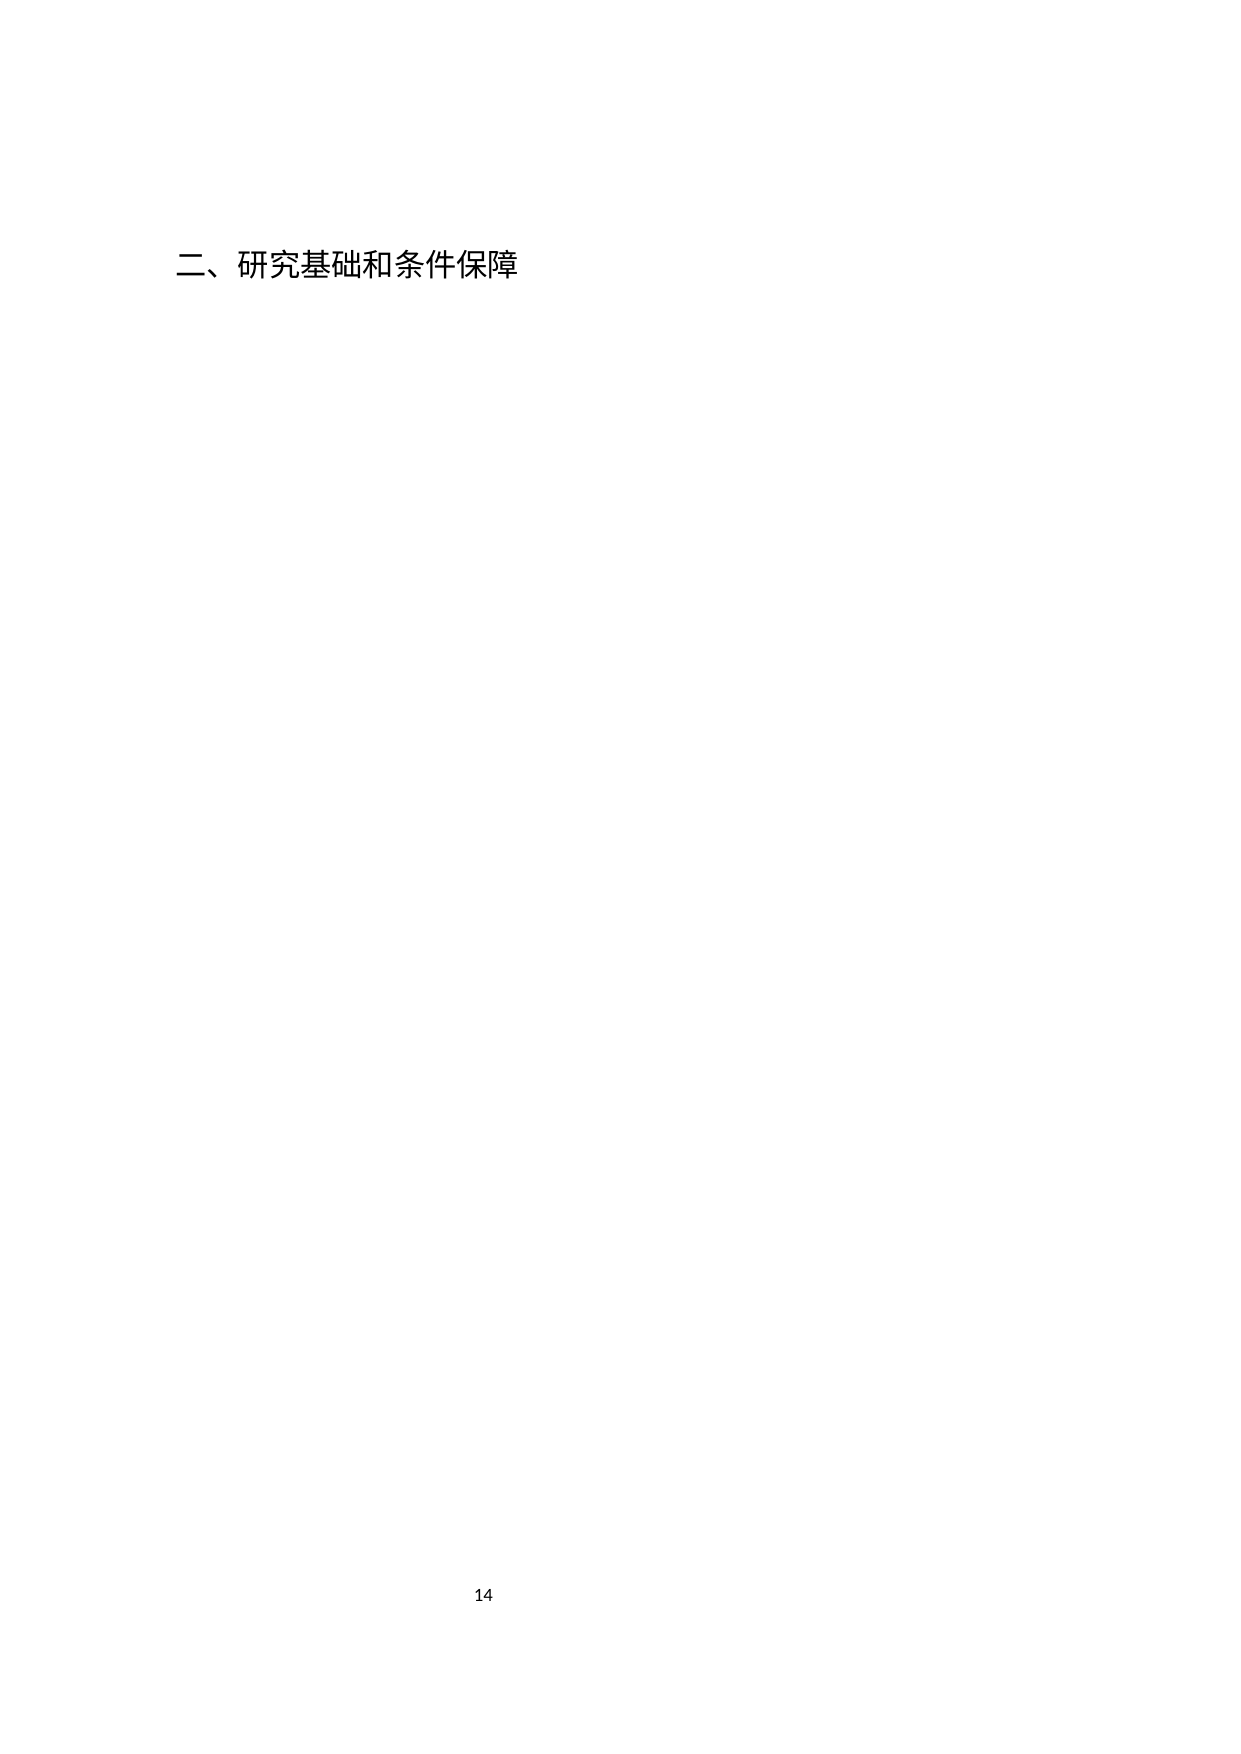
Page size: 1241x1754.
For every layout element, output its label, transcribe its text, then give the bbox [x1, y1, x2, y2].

text 二、研究基础和条件保障 [175, 231, 1083, 296]
